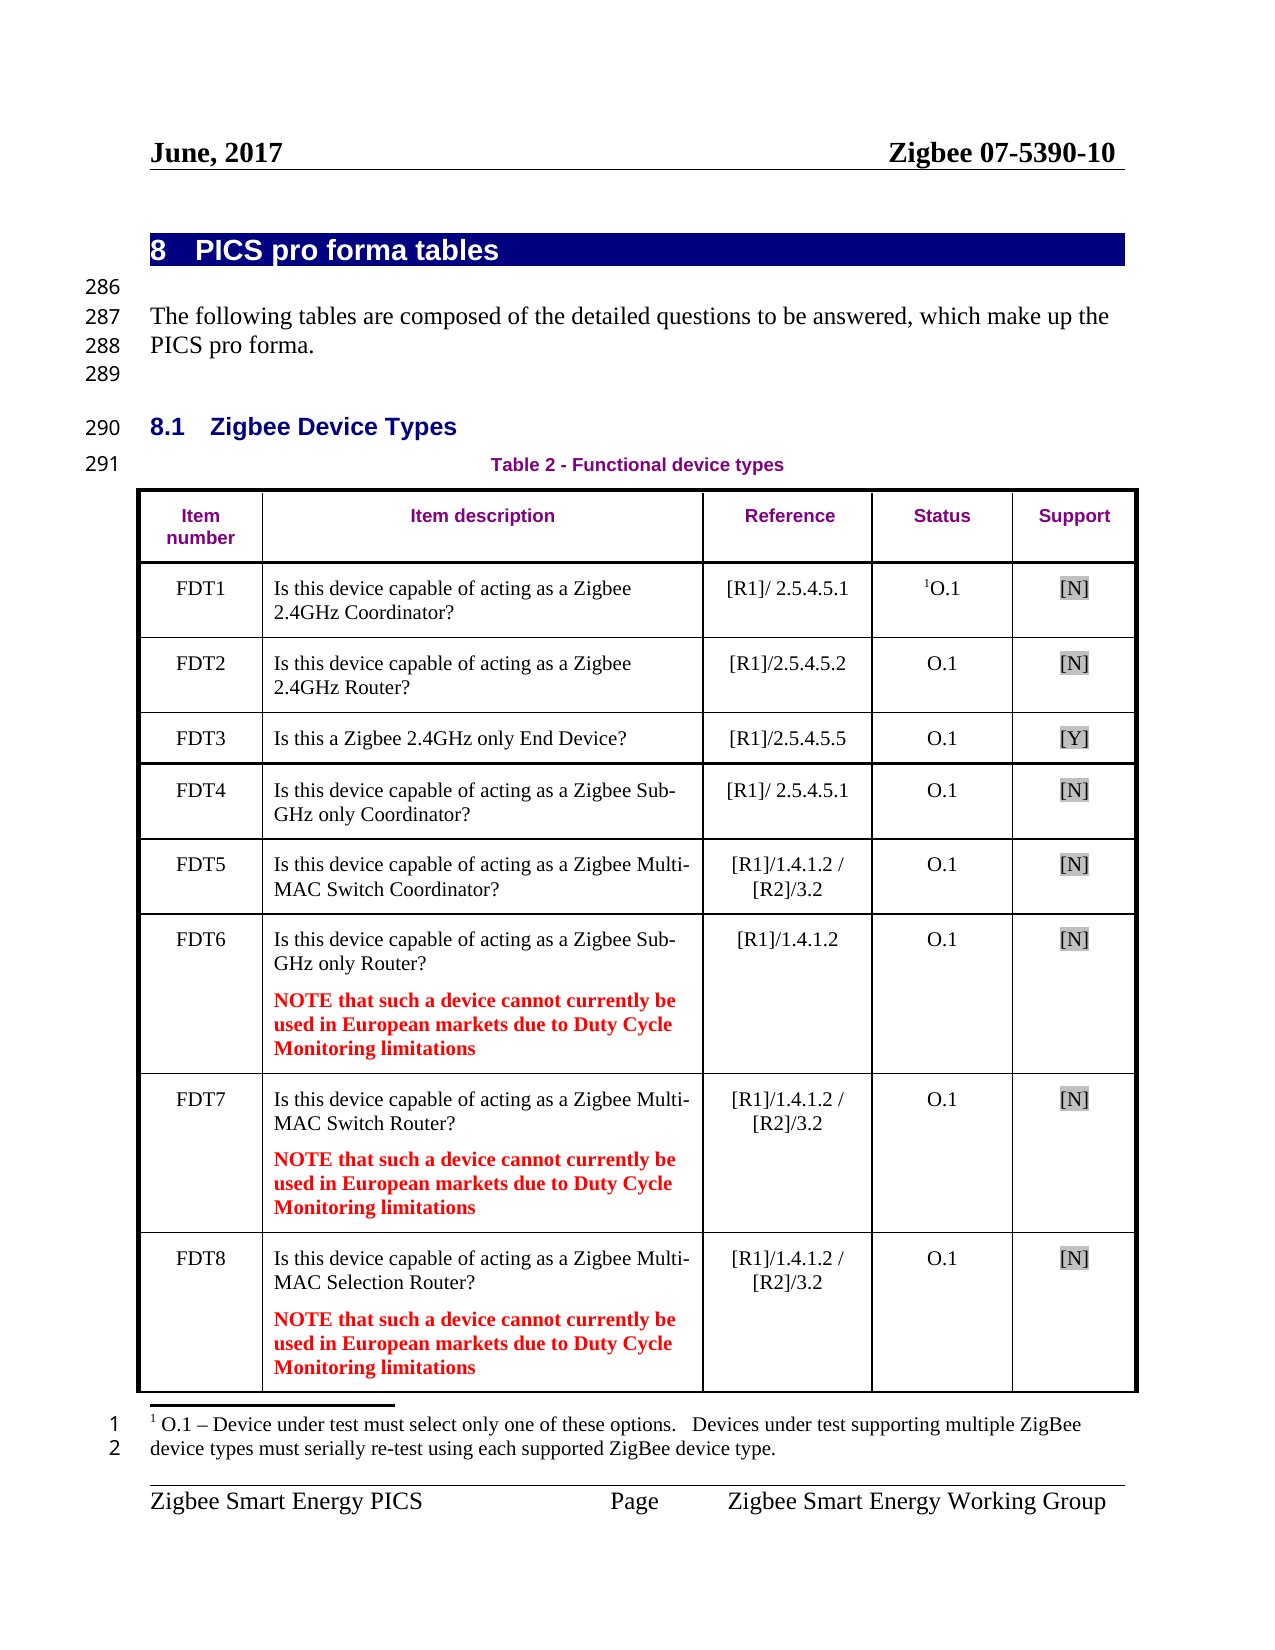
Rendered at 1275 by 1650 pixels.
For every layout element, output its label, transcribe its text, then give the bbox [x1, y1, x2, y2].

table_cell Is this a Zigbee 2.4GHz only End Device? [263, 713, 702, 762]
table_cell O.1 [873, 564, 1012, 637]
table_cell FDT4 [141, 765, 262, 838]
table_cell [R1]/2.5.4.5.5 [704, 713, 871, 762]
table_cell FDT7 [141, 1074, 262, 1232]
table_cell [R1]/1.4.1.2 / [R2]/3.2 [704, 840, 871, 913]
title PICS pro forma tables [150, 233, 1125, 266]
table_cell [N] [1013, 1074, 1134, 1232]
table_header Item number [141, 492, 262, 561]
table_cell [N] [1013, 840, 1134, 913]
table_cell FDT2 [141, 638, 262, 711]
table_cell O.1 [873, 638, 1012, 711]
table_cell [N] [1013, 765, 1134, 838]
table_cell [R1]/1.4.1.2 / [R2]/3.2 [704, 1074, 871, 1232]
table_cell Is this device capable of acting as a Zigbee 2.4GHz Coordinator? [263, 564, 702, 637]
table_cell FDT3 [141, 713, 262, 762]
table_cell [R1]/2.5.4.5.2 [704, 638, 871, 711]
table_cell O.1 [873, 765, 1012, 838]
table_header Item description [263, 492, 703, 561]
table_cell [R1]/1.4.1.2 / [R2]/3.2 [704, 1233, 871, 1391]
table_header Status [873, 492, 1012, 561]
table_cell FDT1 [141, 564, 262, 637]
table_cell [N] [1013, 1233, 1134, 1391]
table_cell O.1 [873, 840, 1012, 913]
text The following tables are composed of the detailed questions to be answered, which make up the PICS pro forma. [150, 301, 1125, 359]
table_cell Is this device capable of acting as a Zigbee 2.4GHz Router? [263, 638, 702, 711]
table_cell Is this device capable of acting as a Zigbee Multi-MAC Switch Router? NOTE that such a device cannot currently be used in European markets due to Duty Cycle Monitoring limitations [263, 1074, 702, 1232]
table_cell [N] [1013, 638, 1134, 711]
table_cell [N] [1013, 564, 1134, 637]
table_cell O.1 [873, 1233, 1012, 1391]
table_cell [N] [1013, 915, 1134, 1072]
table_cell Is this device capable of acting as a Zigbee Sub-GHz only Router? NOTE that such a device cannot currently be used in European markets due to Duty Cycle Monitoring limitations [263, 915, 702, 1072]
table_cell Is this device capable of acting as a Zigbee Multi-MAC Switch Coordinator? [263, 840, 702, 913]
table_cell [R1]/1.4.1.2 [704, 915, 871, 1072]
table_cell [R1]/ 2.5.4.5.1 [704, 564, 871, 637]
table_cell FDT5 [141, 840, 262, 913]
table_cell [R1]/ 2.5.4.5.1 [704, 765, 871, 838]
table_cell [Y] [1013, 713, 1134, 762]
subtitle Zigbee Device Types [150, 412, 1125, 441]
table_cell O.1 [873, 1074, 1012, 1232]
text Table 2 - Functional device types [150, 454, 1125, 475]
table_header Reference [704, 492, 872, 561]
table_cell O.1 [873, 915, 1012, 1072]
table_cell O.1 [873, 713, 1012, 762]
table_cell Is this device capable of acting as a Zigbee Multi-MAC Selection Router? NOTE that such a device cannot currently be used in European markets due to Duty Cycle Monitoring limitations [263, 1233, 702, 1391]
table_cell Is this device capable of acting as a Zigbee Sub-GHz only Coordinator? [263, 765, 702, 838]
table_cell FDT6 [141, 915, 262, 1072]
table_cell FDT8 [141, 1233, 262, 1391]
table_header Support [1013, 492, 1134, 561]
